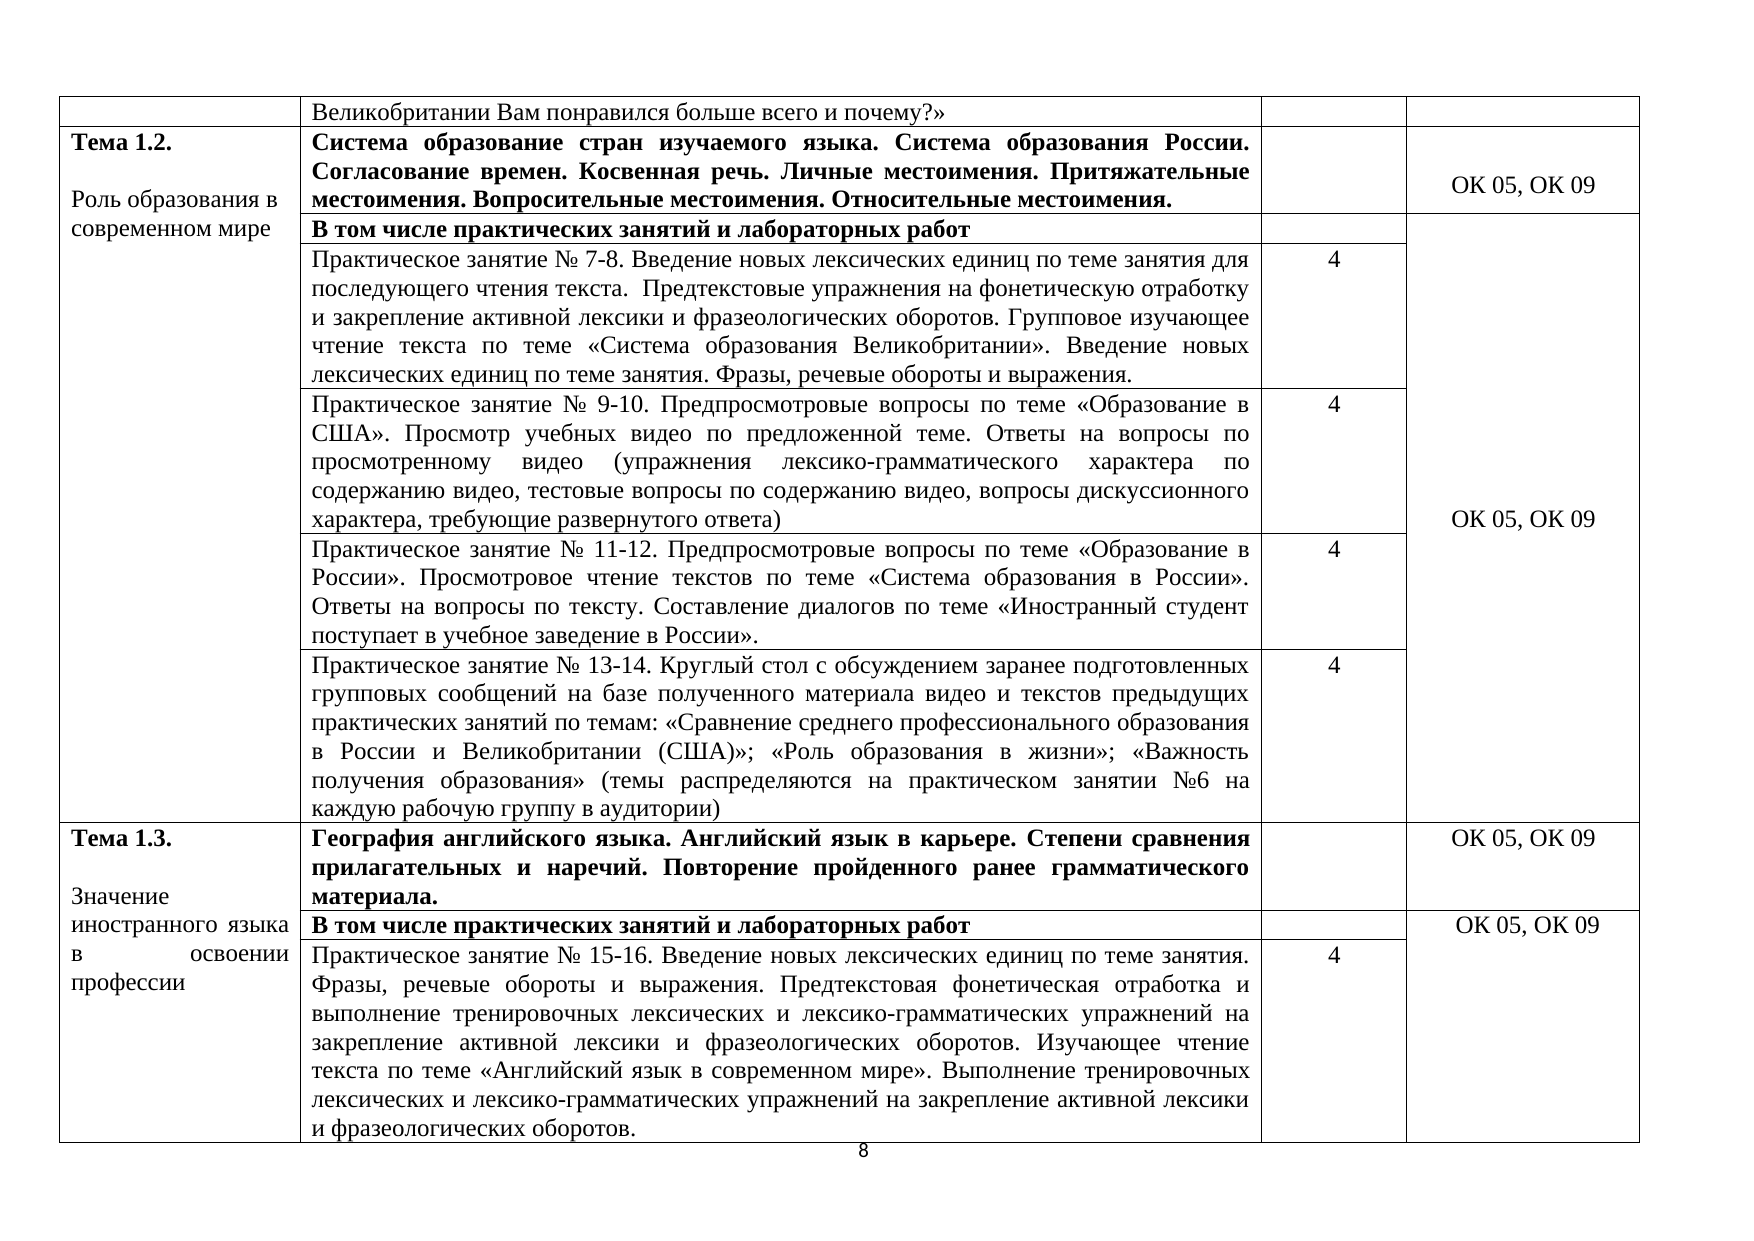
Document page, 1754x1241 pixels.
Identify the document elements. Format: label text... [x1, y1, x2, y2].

table_cell ОК 05, ОК 09 [1407, 214, 1639, 822]
table_cell ОК 05, ОК 09 [1407, 823, 1639, 909]
table_cell 4 [1262, 650, 1406, 822]
table_cell Практическое занятие № 7-8. Введение новых лексических единиц по теме занятия для последующего чтения текста. Предтекстовые упражнения на фонетическую отработку и закрепление активной лексики и фразеологических оборотов. Групповое изучающее чтение текста по теме «Система образования Великобритании». Введение новых лексических единиц по теме занятия. Фразы, речевые обороты и выражения. [301, 244, 1261, 388]
table_cell Практическое занятие № 13-14. Круглый стол с обсуждением заранее подготовленных групповых сообщений на базе полученного материала видео и текстов предыдущих практических занятий по темам: «Сравнение среднего профессионального образования в России и Великобритании (США)»; «Роль образования в жизни»; «Важность получения образования» (темы распределяются на практическом занятии №6 на каждую рабочую группу в аудитории) [301, 650, 1261, 822]
table_cell Тема 1.2. Роль образования в современном мире [60, 127, 300, 822]
table_cell 4 [1262, 389, 1406, 533]
table_cell География английского языка. Английский язык в карьере. Степени сравнения прилагательных и наречий. Повторение пройденного ранее грамматического материала. [301, 823, 1261, 909]
table_cell Система образование стран изучаемого языка. Система образования России. Согласование времен. Косвенная речь. Личные местоимения. Притяжательные местоимения. Вопросительные местоимения. Относительные местоимения. [301, 127, 1261, 213]
table_cell Практическое занятие № 11-12. Предпросмотровые вопросы по теме «Образование в России». Просмотровое чтение текстов по теме «Система образования в России». Ответы на вопросы по тексту. Составление диалогов по теме «Иностранный студент поступает в учебное заведение в России». [301, 534, 1261, 649]
table_cell Тема 1.3. Значение иностранного языка в освоении профессии [60, 823, 300, 1142]
table_cell 4 [1262, 534, 1406, 649]
table_cell 4 [1262, 97, 1406, 126]
table_cell Практическое занятие № 15-16. Введение новых лексических единиц по теме занятия. Фразы, речевые обороты и выражения. Предтекстовая фонетическая отработка и выполнение тренировочных лексических и лексико-грамматических упражнений на закрепление активной лексики и фразеологических оборотов. Изучающее чтение текста по теме «Английский язык в современном мире». Выполнение тренировочных лексических и лексико-грамматических упражнений на закрепление активной лексики и фразеологических оборотов. [301, 940, 1261, 1142]
table_cell Практическое занятие № 9-10. Предпросмотровые вопросы по теме «Образование в США». Просмотр учебных видео по предложенной теме. Ответы на вопросы по просмотренному видео (упражнения лексико-грамматического характера по содержанию видео, тестовые вопросы по содержанию видео, вопросы дискуссионного характера, требующие развернутого ответа) [301, 389, 1261, 533]
table_cell [1262, 823, 1406, 909]
table_cell 4 [1262, 940, 1406, 1142]
table_cell 4 [1262, 244, 1406, 388]
table_cell [1262, 214, 1406, 243]
table_cell В том числе практических занятий и лабораторных работ [301, 911, 1261, 939]
table_cell ОК 05, ОК 09 [1407, 127, 1639, 213]
table_cell [1262, 127, 1406, 213]
table_cell В том числе практических занятий и лабораторных работ [301, 214, 1261, 243]
table_cell ОК 05, ОК 09 [1407, 911, 1639, 1142]
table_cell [301, 97, 1261, 126]
table_cell [1262, 911, 1406, 939]
